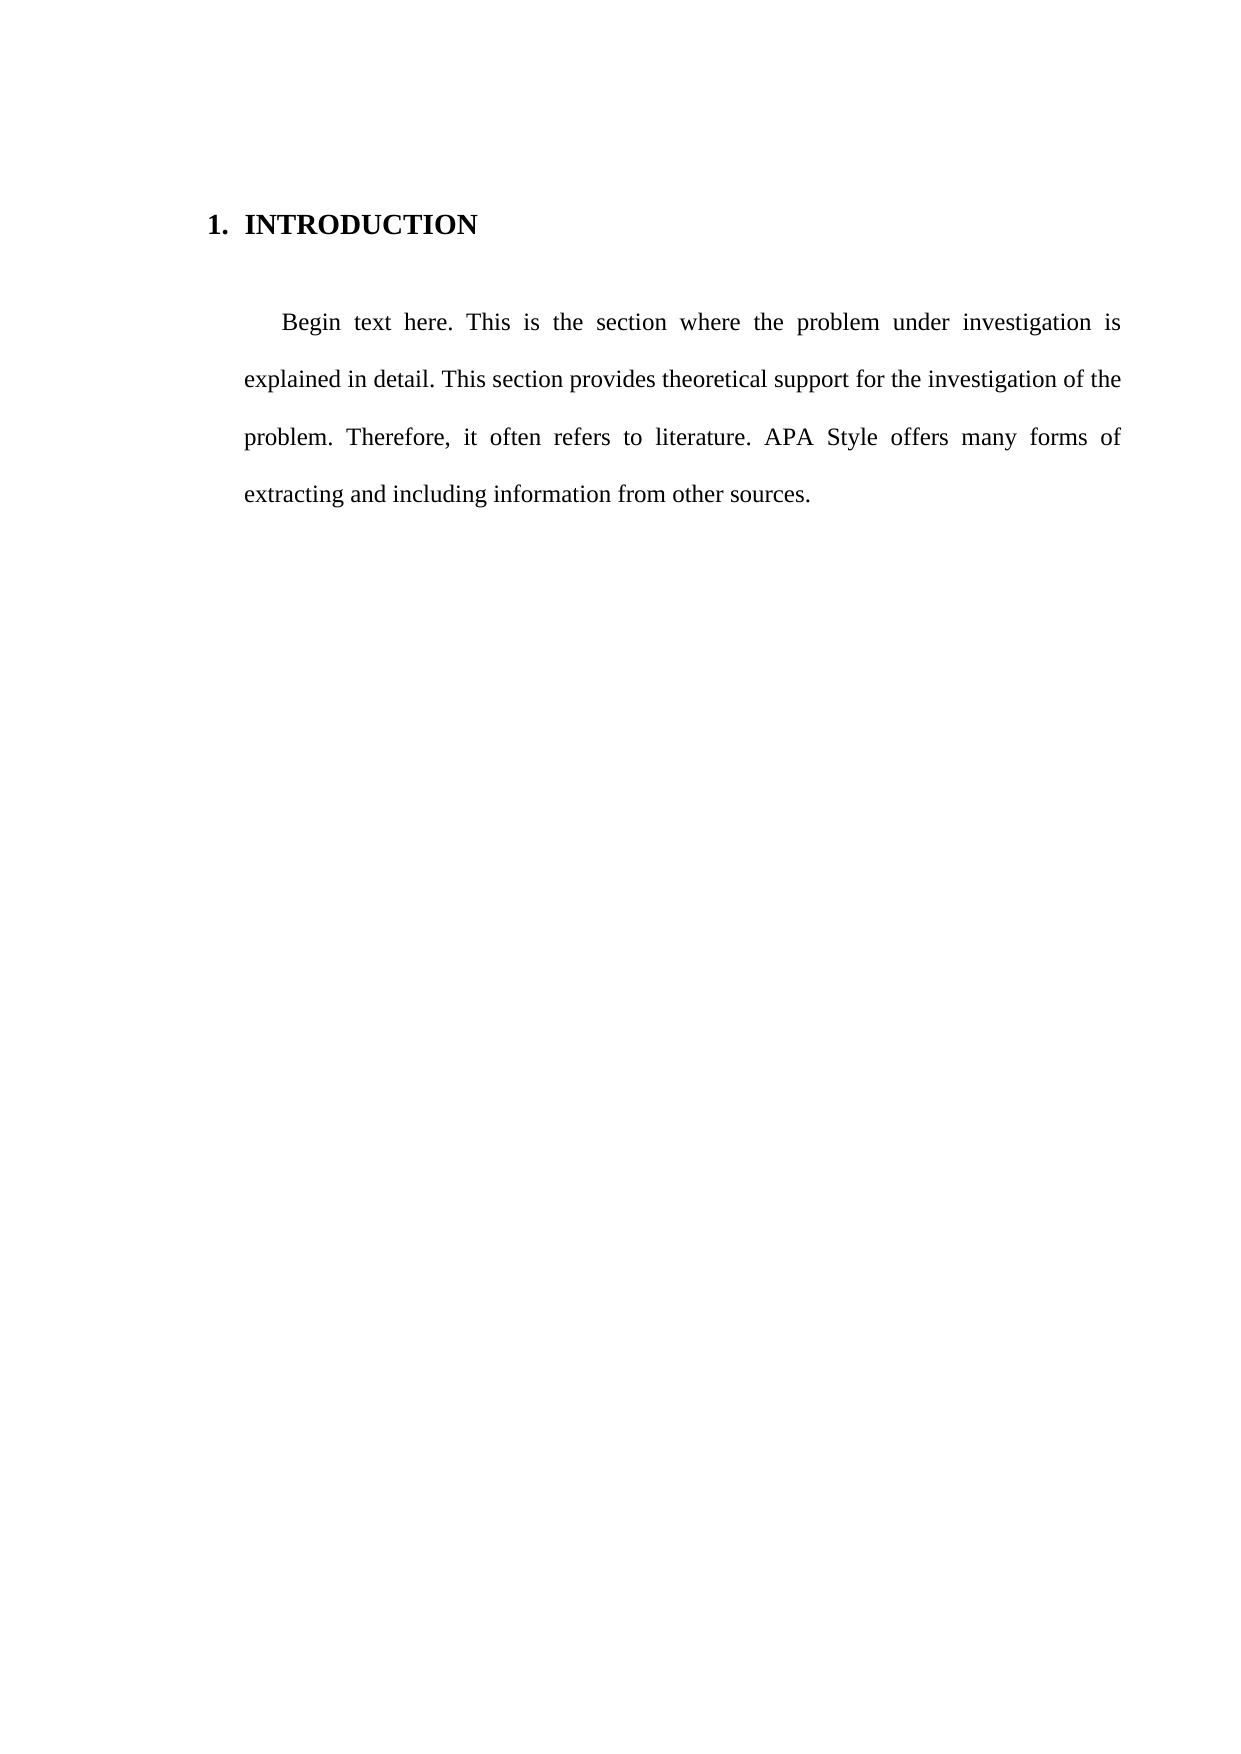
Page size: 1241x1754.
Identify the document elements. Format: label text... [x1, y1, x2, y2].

text Begin text here. This is the section where the problem under investigation is explained in detail. This section provides theoretical support for the investigation of the problem. Therefore, it often refers to literature. APA Style offers many forms of extracting and including information from other sources. [244, 307, 1122, 508]
subtitle INTRODUCTION [207, 207, 1122, 240]
